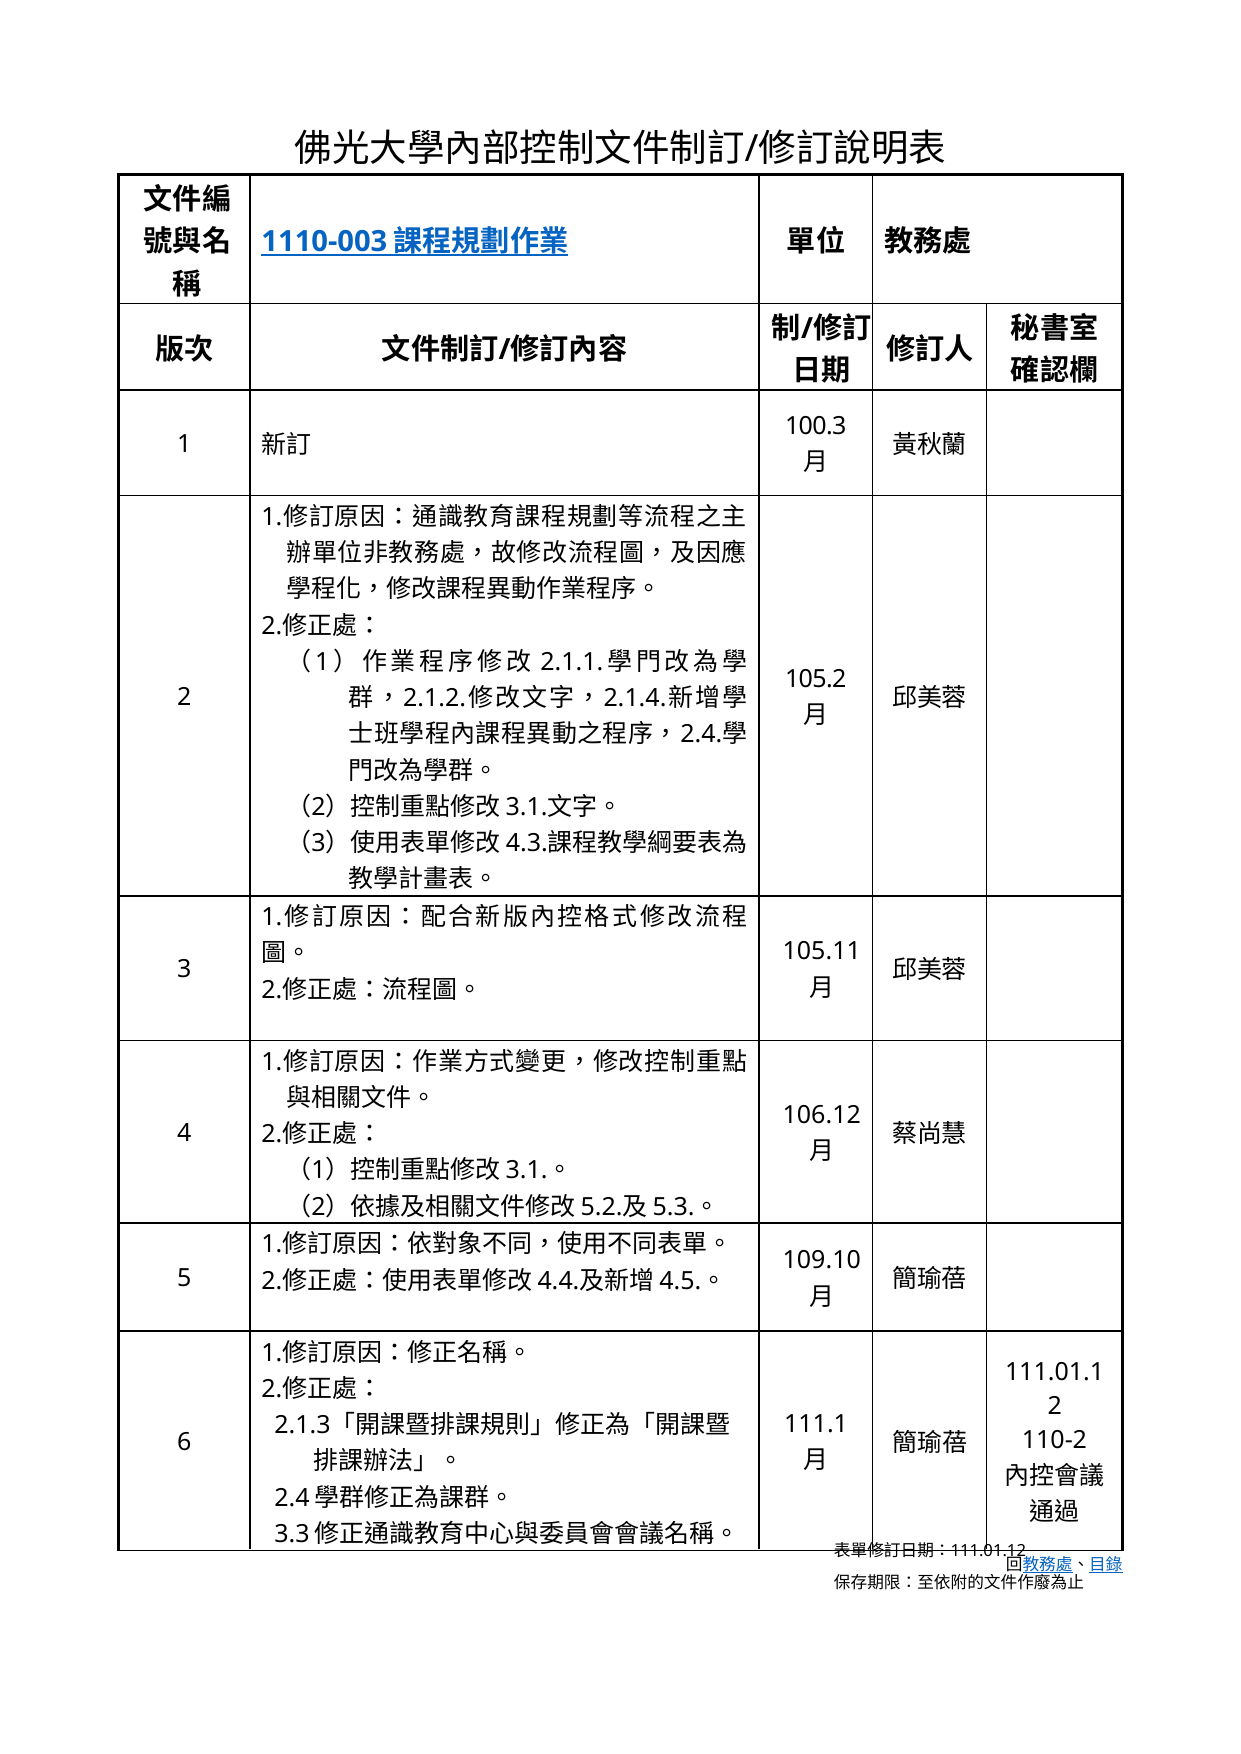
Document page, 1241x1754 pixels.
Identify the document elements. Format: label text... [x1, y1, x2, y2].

table_cell 秘書室確認欄 [987, 304, 1121, 389]
table_cell 1.修訂原因：修正名稱。 2.修正處： 2.1.3「開課暨排課規則」修正為「開課暨 排課辦法」。 2.4學群修正為課群。 3.3修正通識教育中心與委員會會議名稱。 [251, 1332, 758, 1549]
table_cell 1 [120, 391, 249, 495]
table_cell 邱美蓉 [873, 496, 986, 895]
table_header 文件編號與名稱 [120, 176, 249, 303]
table_cell 4 [120, 1041, 249, 1222]
table_header 單位 [760, 176, 872, 303]
table_cell 1.修訂原因：通識教育課程規劃等流程之主辦單位非教務處，故修改流程圖，及因應學程化，修改課程異動作業程序。 2.修正處： （1）作業程序修改2.1.1.學門改為學群，2.1.2.修改文字，2.1.4.新增學士班學程內課程異動之程序，2.4.學門改為學群。 （2）控制重點修改3.1.文字。 （3）使用表單修改4.3.課程教學綱要表為教學計畫表。 [251, 496, 758, 895]
table_cell 1.修訂原因：配合新版內控格式修改流程圖。 2.修正處：流程圖。 [251, 897, 758, 1039]
table_cell 5 [120, 1224, 249, 1330]
table_cell [987, 897, 1121, 1039]
table_cell [987, 1041, 1121, 1222]
table_cell 105.2月 [760, 496, 872, 895]
table_cell 2 [120, 496, 249, 895]
table_header 教務處 [873, 176, 1121, 303]
table_cell 修訂人 [873, 304, 986, 389]
table_cell [987, 1224, 1121, 1330]
table_cell 蔡尚慧 [873, 1041, 986, 1222]
table_cell 文件制訂/修訂內容 [251, 304, 758, 389]
text 佛光大學內部控制文件制訂/修訂說明表 [118, 118, 1122, 173]
table_cell 109.10月 [760, 1224, 872, 1330]
table_cell 版次 [120, 304, 249, 389]
table_cell 制/修訂日期 [760, 304, 872, 389]
text 回教務處、目錄 [118, 1551, 1122, 1575]
table_cell [987, 496, 1121, 895]
table_cell 106.12月 [760, 1041, 872, 1222]
table_cell [987, 391, 1121, 495]
table_header 1110-003課程規劃作業 [251, 176, 758, 303]
table_cell 1.修訂原因：作業方式變更，修改控制重點與相關文件。 2.修正處： （1）控制重點修改3.1.。 （2）依據及相關文件修改5.2.及5.3.。 [251, 1041, 758, 1222]
table_cell 黃秋蘭 [873, 391, 986, 495]
table_cell 新訂 [251, 391, 758, 495]
table_cell 111.01.12 110-2 內控會議通過 [987, 1332, 1121, 1549]
table_cell 105.11月 [760, 897, 872, 1039]
table_cell 111.1月 [760, 1332, 872, 1549]
table_cell 3 [120, 897, 249, 1039]
table_cell 簡瑜蓓 [873, 1224, 986, 1330]
table_cell 1.修訂原因：依對象不同，使用不同表單。 2.修正處：使用表單修改4.4.及新增4.5.。 [251, 1224, 758, 1330]
table_cell 6 [120, 1332, 249, 1549]
table_cell 100.3月 [760, 391, 872, 495]
table_cell 邱美蓉 [873, 897, 986, 1039]
table_cell 簡瑜蓓 [873, 1332, 986, 1549]
